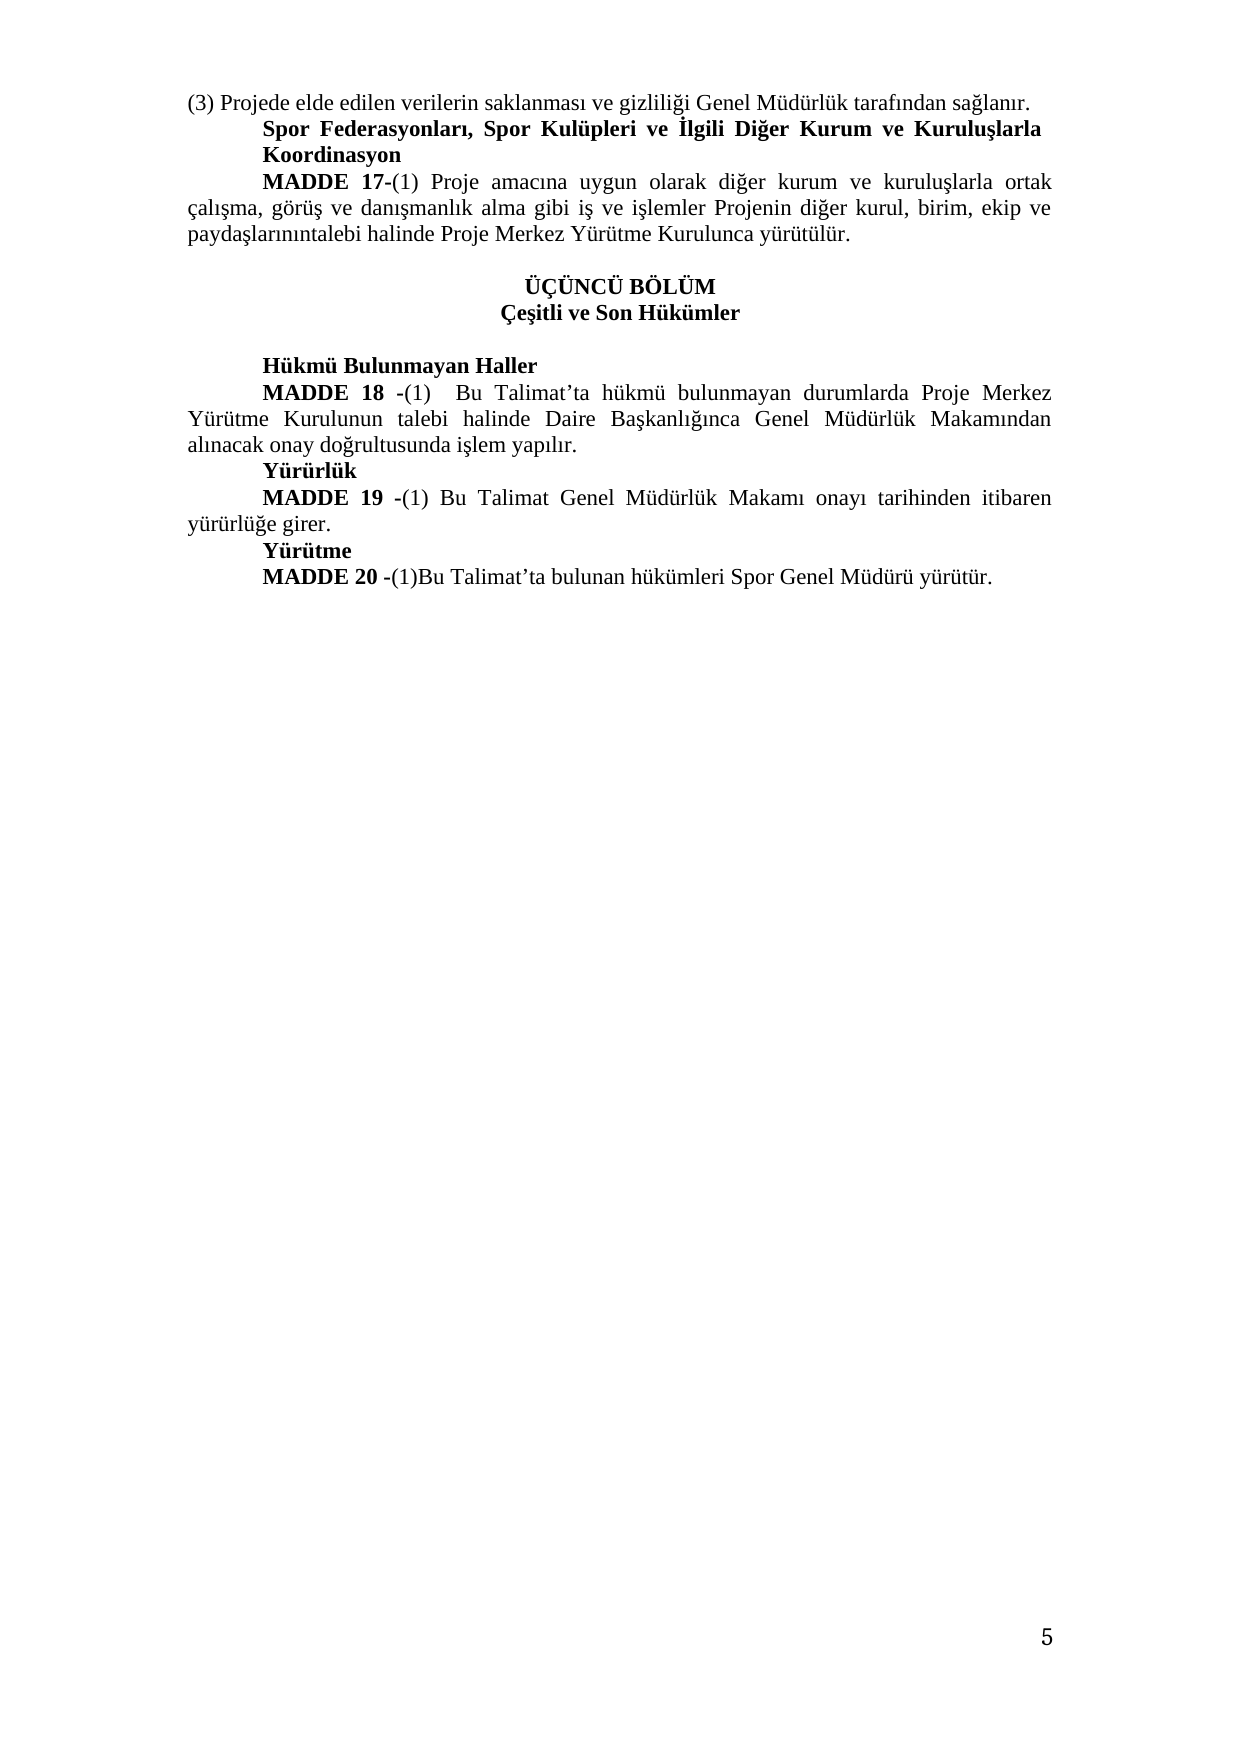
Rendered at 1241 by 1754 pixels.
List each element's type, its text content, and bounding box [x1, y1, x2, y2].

text Çeşitli ve Son Hükümler [187, 299, 1053, 326]
text (3) Projede elde edilen verilerin saklanması ve gizliliği Genel Müdürlük tarafından sağlanır. [187, 89, 1053, 115]
text Hükmü Bulunmayan Haller [187, 352, 1053, 378]
text MADDE 20 -(1)Bu Talimat’ta bulunan hükümleri Spor Genel Müdürü yürütür. [187, 563, 1053, 589]
text Yürütme [187, 537, 1053, 563]
text MADDE 19 -(1) Bu Talimat Genel Müdürlük Makamı onayı tarihinden itibaren yürürlüğe girer. [187, 484, 1053, 537]
text Yürürlük [187, 458, 1053, 484]
text MADDE 18 -(1) Bu Talimat’ta hükmü bulunmayan durumlarda Proje Merkez Yürütme Kurulunun talebi halinde Daire Başkanlığınca Genel Müdürlük Makamından alınacak onay doğrultusunda işlem yapılır. [187, 378, 1053, 458]
text Spor Federasyonları, Spor Kulüpleri ve İlgili Diğer Kurum ve Kuruluşlarla Koordinasyon [187, 115, 1053, 168]
text MADDE 17-(1) Proje amacına uygun olarak diğer kurum ve kuruluşlarla ortak çalışma, görüş ve danışmanlık alma gibi iş ve işlemler Projenin diğer kurul, birim, ekip ve paydaşlarınıntalebi halinde Proje Merkez Yürütme Kurulunca yürütülür. [187, 168, 1053, 247]
text ÜÇÜNCÜ BÖLÜM [187, 273, 1053, 299]
